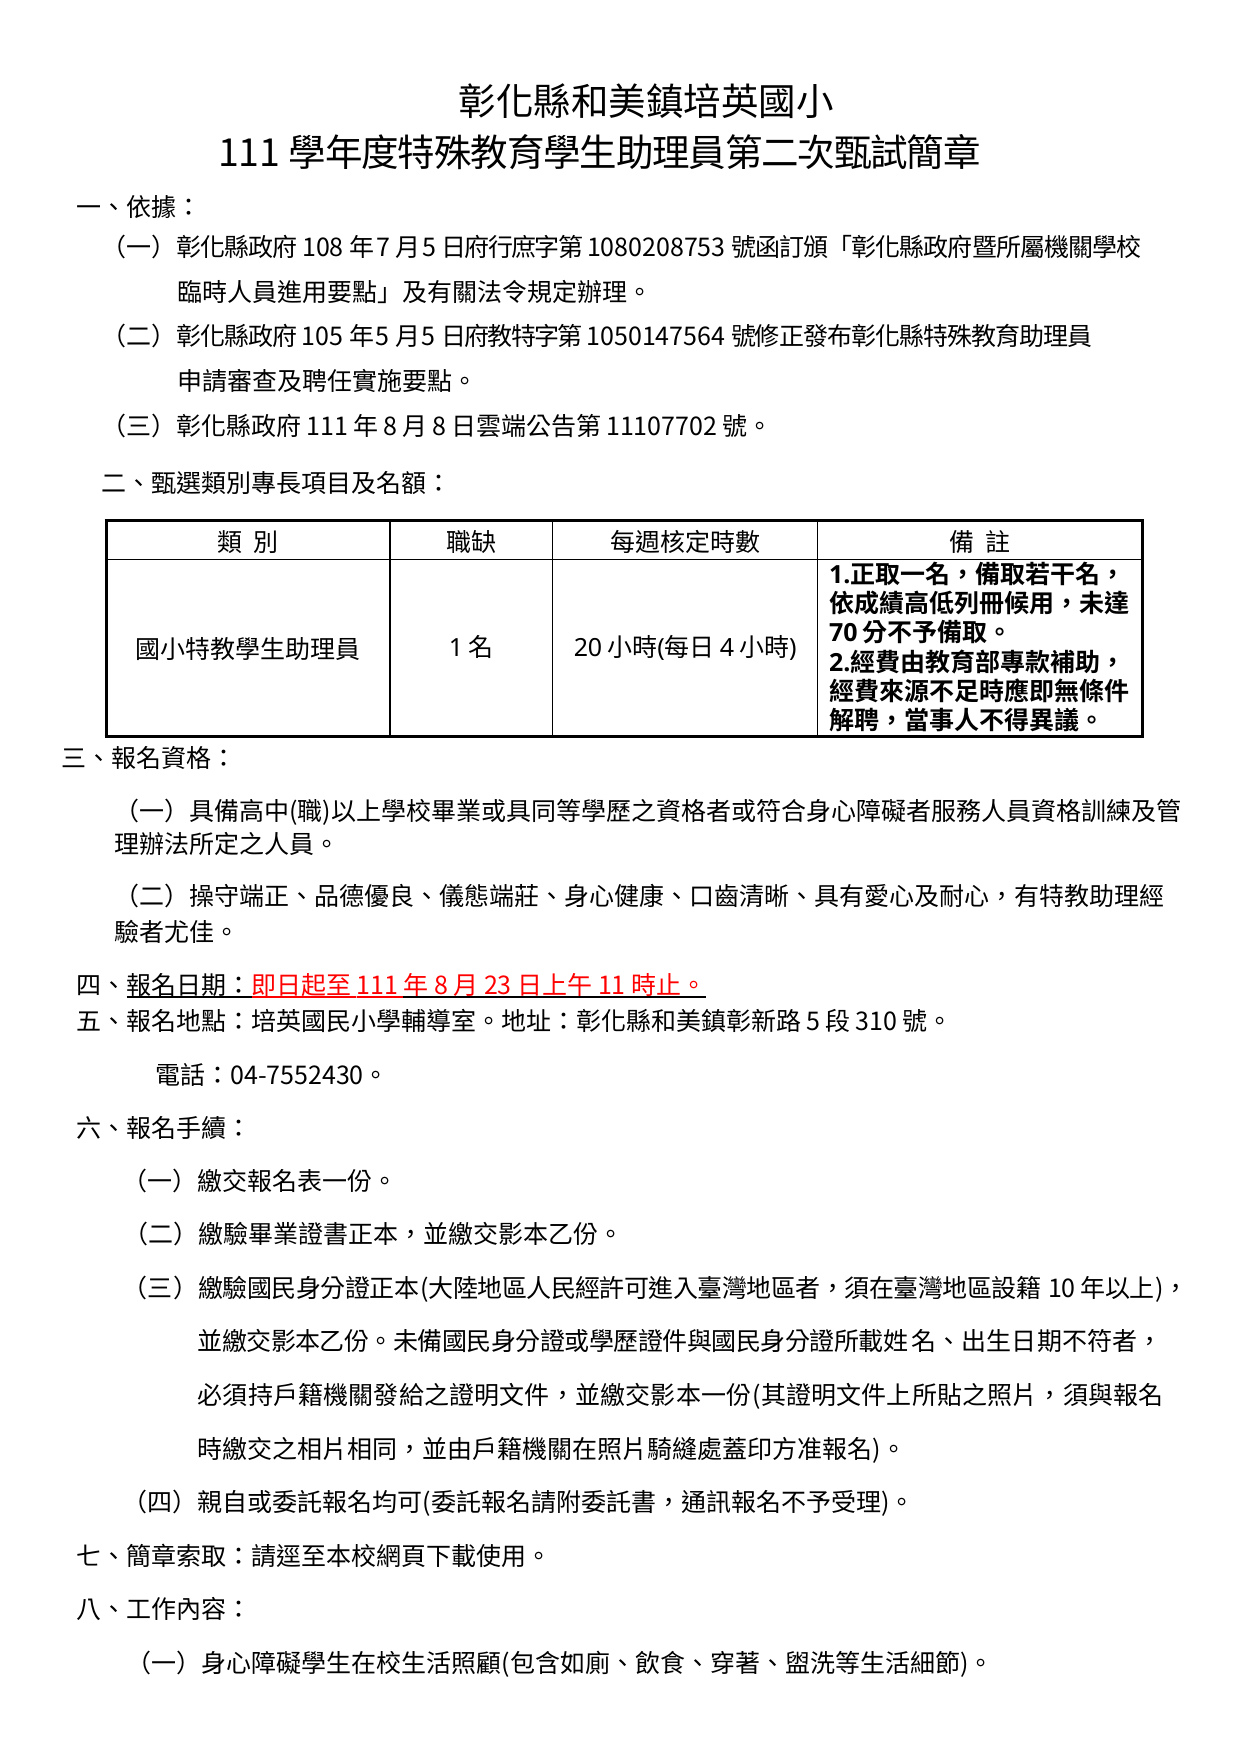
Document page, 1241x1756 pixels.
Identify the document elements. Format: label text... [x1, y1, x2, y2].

table_cell 20小時(每日4小時) [553, 560, 817, 735]
text 電話：04-7552430。 [77, 1055, 1052, 1092]
text 八、工作內容： [77, 1590, 1182, 1626]
text 一、依據： [77, 187, 1182, 224]
table_cell 1名 [391, 560, 552, 735]
text （二）操守端正、品德優良、儀態端莊、身心健康、口齒清晰、具有愛心及耐心，有特教助理經驗者尤佳。 [114, 876, 1182, 949]
text 111 學年度特殊教育學生助理員第二次甄試簡章 [50, 134, 1099, 174]
text 六、報名手續： [77, 1109, 1182, 1144]
text （三）彰化縣政府111年8月8日雲端公告第11107702號。 [77, 407, 789, 443]
text （一）具備高中(職)以上學校畢業或具同等學歷之資格者或符合身心障礙者服務人員資格訓練及管理辦法所定之人員。 [114, 794, 1182, 860]
text （二）彰化縣政府 105 年 5 月 5 日府教特字第 1050147564 號修正發布彰化縣特殊教育助理員申請審查及聘任實施要點。 [102, 316, 1106, 398]
table_cell 1.正取一名，備取若干名，依成績高低列冊候用，未達70分不予備取。 2.經費由教育部專款補助，經費來源不足時應即無條件解聘，當事人不得異議。 [818, 560, 1141, 735]
text 二、甄選類別專長項目及名額： [77, 463, 789, 499]
table_header 類 別 [108, 522, 389, 558]
table_header 備 註 [818, 522, 1141, 558]
text （一）繳交報名表一份。 [122, 1161, 1182, 1198]
table_header 每週核定時數 [553, 522, 817, 558]
table_header 職缺 [391, 522, 552, 558]
text （一）彰化縣政府 108 年 7 月 5 日府行庶字第 1080208753 號函訂頒「彰化縣政府暨所屬機關學校臨時人員進用要點」及有關法令規定辦理。 [102, 228, 1164, 308]
text 彰化縣和美鎮培英國小 [287, 83, 953, 124]
text （三）繳驗國民身分證正本(大陸地區人民經許可進入臺灣地區者，須在臺灣地區設籍10年以上)，並繳交影本乙份。未備國民身分證或學歷證件與國民身分證所載姓名、出生日期不符者，必須持戶籍機關發給之證明文件，並繳交影本一份(其證明文件上所貼之照片，須與報名時繳交之相片相同，並由戶籍機關在照片騎縫處蓋印方准報名)。 [122, 1268, 1164, 1465]
text 四、報名日期：即日起至111年 8 月 23 日上午 11 時止。 [77, 965, 1182, 1001]
text 三、報名資格： [50, 738, 789, 774]
text （二）繳驗畢業證書正本，並繳交影本乙份。 [124, 1215, 1182, 1251]
table_cell 國小特教學生助理員 [108, 560, 389, 735]
text 五、報名地點：培英國民小學輔導室。地址：彰化縣和美鎮彰新路5段310號。 [77, 1001, 1052, 1038]
text （四）親自或委託報名均可(委託報名請附委託書，通訊報名不予受理)。七、簡章索取：請逕至本校網頁下載使用。 [77, 1483, 923, 1573]
text （一）身心障礙學生在校生活照顧(包含如廁、飲食、穿著、盥洗等生活細節)。 [127, 1643, 1182, 1679]
